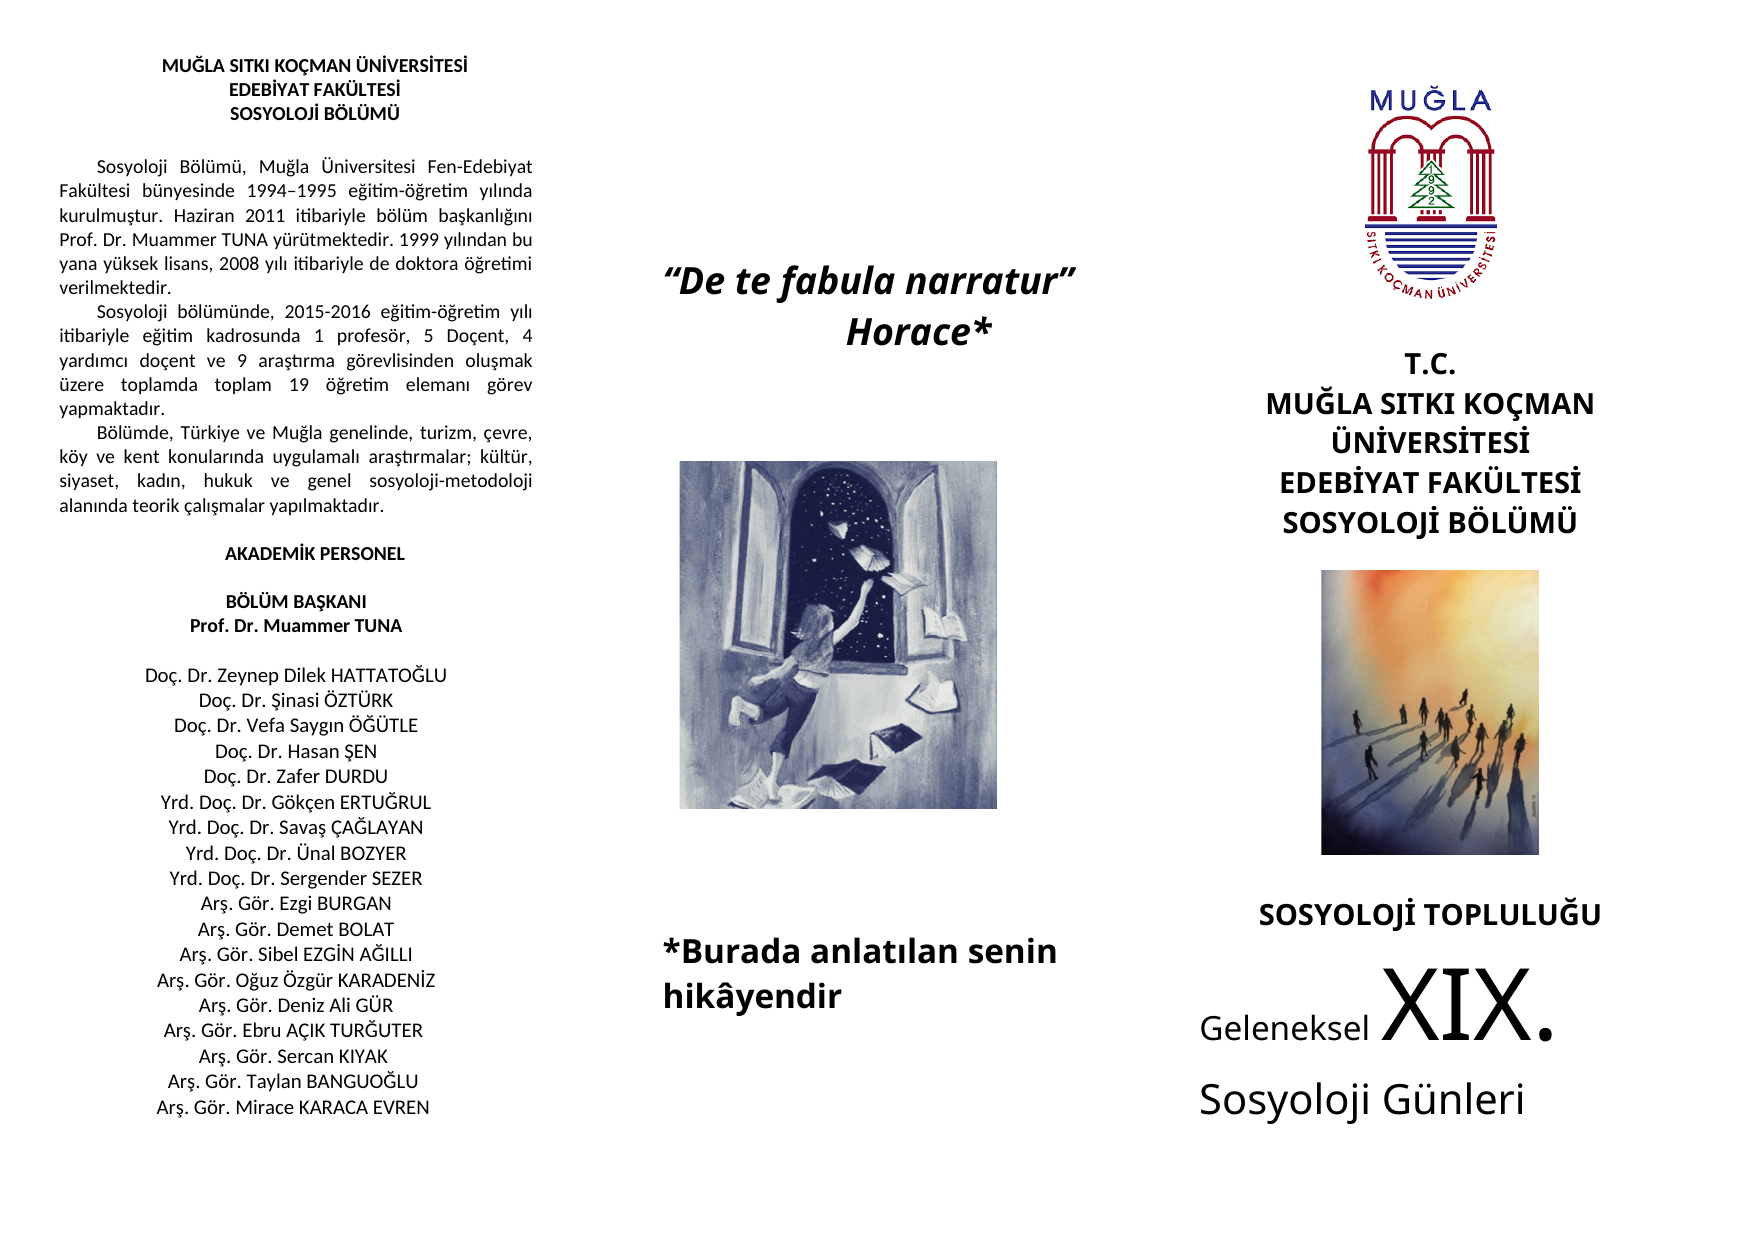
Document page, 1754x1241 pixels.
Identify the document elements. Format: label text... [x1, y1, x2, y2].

text EDEBİYAT FAKÜLTESİ [1162, 462, 1699, 502]
text T.C. [1162, 343, 1699, 383]
text Arş. Gör. Mirace KARACA EVREN [59, 1094, 527, 1119]
text Sosyoloji bölümünde, 2015-2016 eğitim-öğretim yılı itibariyle eğitim kadrosunda 1 profesör, 5 Doçent, 4 yardımcı doçent ve 9 araştırma görevlisinden oluşmak üzere toplamda toplam 19 öğretim elemanı görev yapmaktadır. [59, 299, 533, 420]
text Doç. Dr. Zeynep Dilek HATTATOĞLU [59, 662, 533, 687]
text Bölümde, Türkiye ve Muğla genelinde, turizm, çevre, köy ve kent konularında uygulamalı araştırmalar; kültür, siyaset, kadın, hukuk ve genel sosyoloji-metodoloji alanında teorik çalışmalar yapılmaktadır. [59, 420, 533, 517]
text SOSYOLOJİ TOPLULUĞU [1162, 894, 1699, 934]
text SOSYOLOJİ BÖLÜMÜ [1162, 502, 1699, 571]
text MUĞLA SITKI KOÇMAN ÜNİVERSİTESİ [1162, 383, 1699, 462]
text *Burada anlatılan senin hikâyendir [662, 928, 1125, 1019]
text Prof. Dr. Muammer TUNA [59, 613, 533, 638]
text Yrd. Doç. Dr. Savaş ÇAĞLAYAN [59, 814, 533, 840]
text Geleneksel XIX. [1199, 934, 1699, 1070]
text Arş. Gör. Oğuz Özgür KARADENİZ [59, 967, 533, 992]
text Yrd. Doç. Dr. Gökçen ERTUĞRUL [59, 789, 533, 814]
text Arş. Gör. Ezgi BURGAN [59, 891, 533, 916]
text Arş. Gör. Sercan KIYAK [59, 1043, 527, 1068]
text Doç. Dr. Şinasi ÖZTÜRK [59, 687, 533, 713]
text Sosyoloji Günleri [1199, 1070, 1699, 1127]
text Arş. Gör. Sibel EZGİN AĞILLI [59, 941, 533, 967]
text Arş. Gör. Demet BOLAT [59, 916, 533, 941]
text Yrd. Doç. Dr. Sergender SEZER [59, 865, 533, 891]
text MUĞLA SITKI KOÇMAN ÜNİVERSİTESİ [59, 53, 533, 77]
picture [1361, 81, 1500, 304]
picture [679, 461, 997, 809]
text Arş. Gör. Deniz Ali GÜR [59, 992, 533, 1018]
text Arş. Gör. Ebru AÇIK TURĞUTER [59, 1018, 527, 1043]
text Sosyoloji Bölümü, Muğla Üniversitesi Fen-Edebiyat Fakültesi bünyesinde 1994–1995 eğitim-öğretim yılında kurulmuştur. Haziran 2011 itibariyle bölüm başkanlığını Prof. Dr. Muammer TUNA yürütmektedir. 1999 yılından bu yana yüksek lisans, 2008 yılı itibariyle de doktora öğretimi verilmektedir. [59, 154, 533, 299]
text EDEBİYAT FAKÜLTESİ [59, 77, 533, 101]
text Doç. Dr. Vefa Saygın ÖĞÜTLE [59, 713, 533, 738]
text SOSYOLOJİ BÖLÜMÜ [59, 101, 533, 154]
text Doç. Dr. Zafer DURDU [59, 763, 533, 789]
picture [1321, 570, 1539, 855]
subtitle “De te fabula narratur” [589, 254, 1088, 305]
text Yrd. Doç. Dr. Ünal BOZYER [59, 840, 533, 865]
text AKADEMİK PERSONEL [59, 541, 533, 565]
subtitle Horace* [561, 305, 1088, 356]
text Arş. Gör. Taylan BANGUOĞLU [59, 1068, 527, 1094]
text Doç. Dr. Hasan ŞEN [59, 738, 533, 763]
text BÖLÜM BAŞKANI [59, 589, 533, 613]
